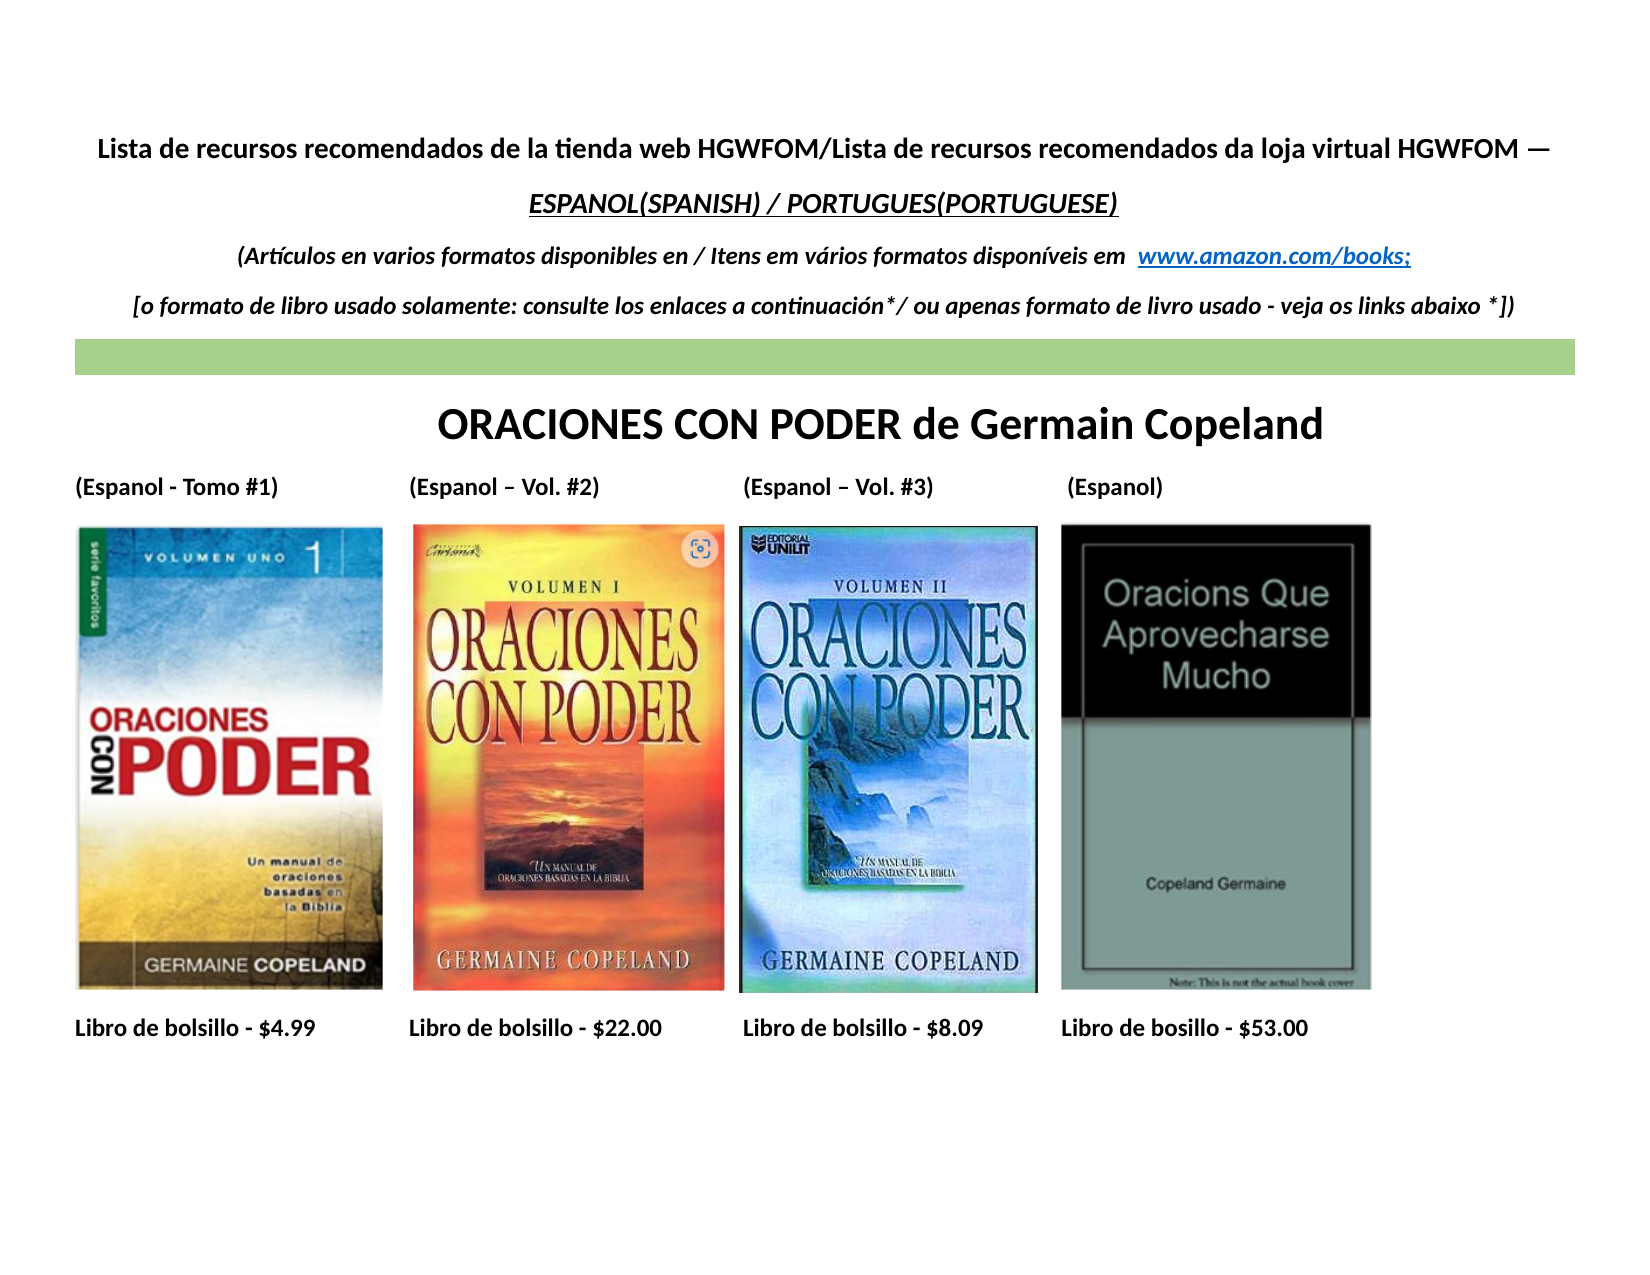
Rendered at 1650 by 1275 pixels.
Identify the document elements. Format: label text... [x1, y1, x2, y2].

list ORACIONES CON PODER de Germain Copeland [187, 394, 1575, 451]
picture [411, 521, 728, 993]
text (Artículos en varios formatos disponibles en / Itens em vários formatos disponíveis em www.amazon.com/books; [75, 240, 1575, 271]
picture [75, 525, 383, 993]
text [o formato de libro usado solamente: consulte los enlaces a continuación*/ ou apenas formato de livro usado - veja os links abaixo *]) [75, 290, 1575, 320]
text ESPANOL(SPANISH) / PORTUGUES(PORTUGUESE) [75, 185, 1575, 221]
text Libro de bolsillo - $4.99 Libro de bolsillo - $22.00 Libro de bolsillo - $8.09 Libro de bosillo - $53.00 [75, 1012, 1575, 1042]
text (Espanol - Tomo #1) (Espanol – Vol. #2) (Espanol – Vol. #3) (Espanol) [75, 472, 1575, 502]
picture [739, 526, 1038, 993]
picture [1061, 522, 1372, 993]
text Lista de recursos recomendados de la tienda web HGWFOM/Lista de recursos recomendados da loja virtual HGWFOM — [75, 130, 1575, 166]
